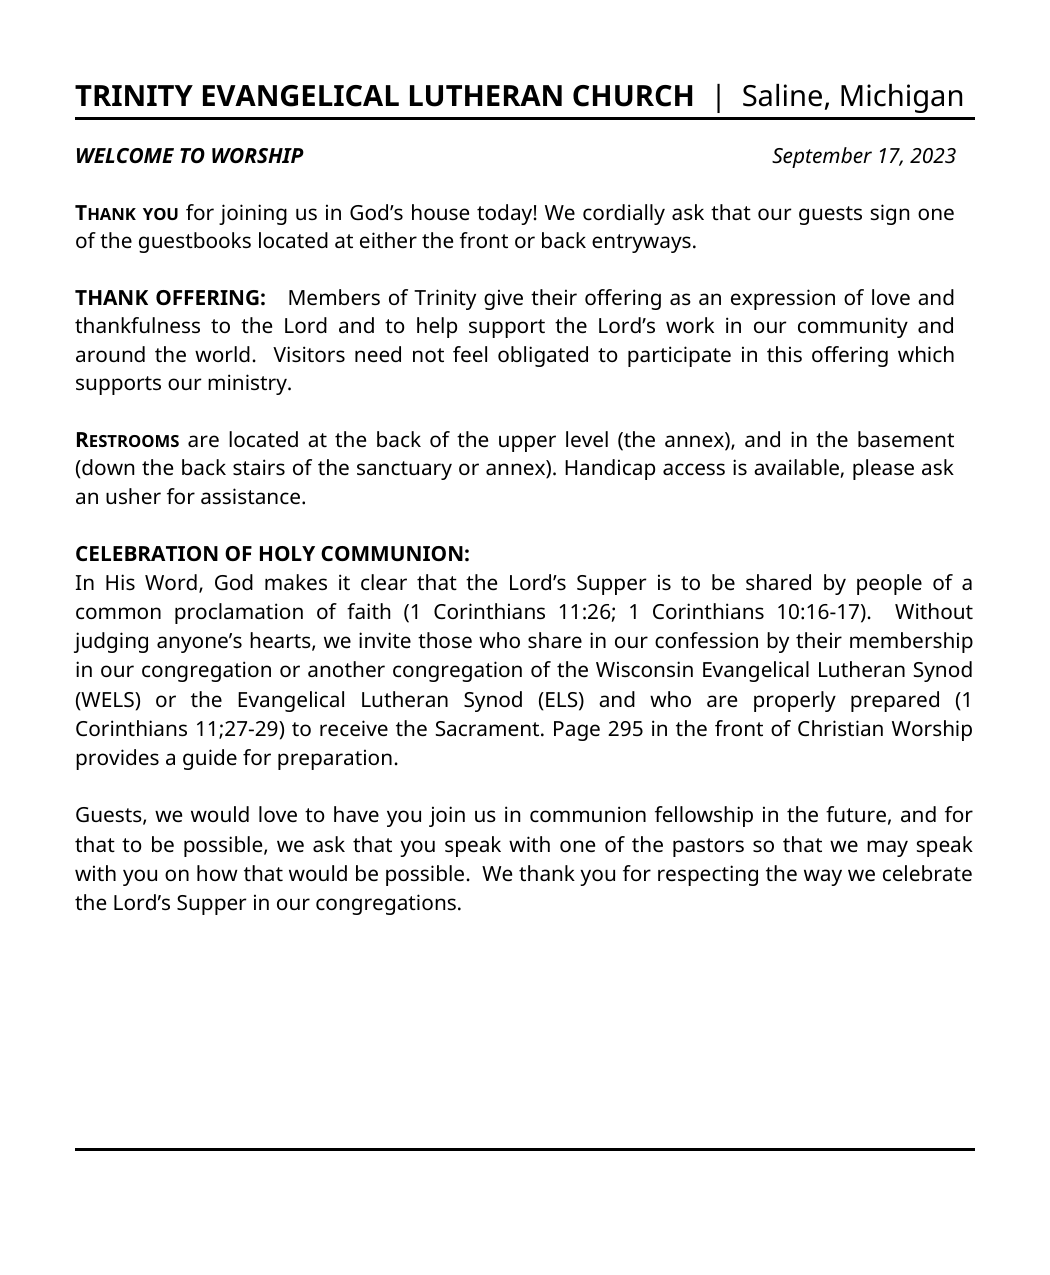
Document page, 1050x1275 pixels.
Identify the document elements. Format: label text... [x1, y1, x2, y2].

text Guests, we would love to have you join us in communion fellowship in the future, and for that to be possible, we ask that you speak with one of the pastors so that we may speak with you on how that would be possible. We thank you for respecting the way we celebrate the Lord’s Supper in our congregations. [75, 800, 975, 917]
text Thank you for joining us in God’s house today! We cordially ask that our guests sign one of the guestbooks located at either the front or back entryways. [75, 198, 956, 254]
text THANK OFFERING: Members of Trinity give their offering as an expression of love and thankfulness to the Lord and to help support the Lord’s work in our community and around the world. Visitors need not feel obligated to participate in this offering which supports our ministry. [75, 283, 956, 397]
text WELCOME TO WORSHIP September 17, 2023 [75, 141, 975, 169]
subtitle celebration of holy communion: [75, 539, 975, 567]
title TRINITY EVANGELICAL LUTHERAN CHURCH | Saline, Michigan [75, 75, 975, 117]
text In His Word, God makes it clear that the Lord’s Supper is to be shared by people of a common proclamation of faith (1 Corinthians 11:26; 1 Corinthians 10:16-17). Without judging anyone’s hearts, we invite those who share in our confession by their membership in our congregation or another congregation of the Wisconsin Evangelical Lutheran Synod (WELS) or the Evangelical Lutheran Synod (ELS) and who are properly prepared (1 Corinthians 11;27-29) to receive the Sacrament. Page 295 in the front of Christian Worship provides a guide for preparation. [75, 567, 975, 771]
text Restrooms are located at the back of the upper level (the annex), and in the basement (down the back stairs of the sanctuary or annex). Handicap access is available, please ask an usher for assistance. [75, 425, 956, 510]
